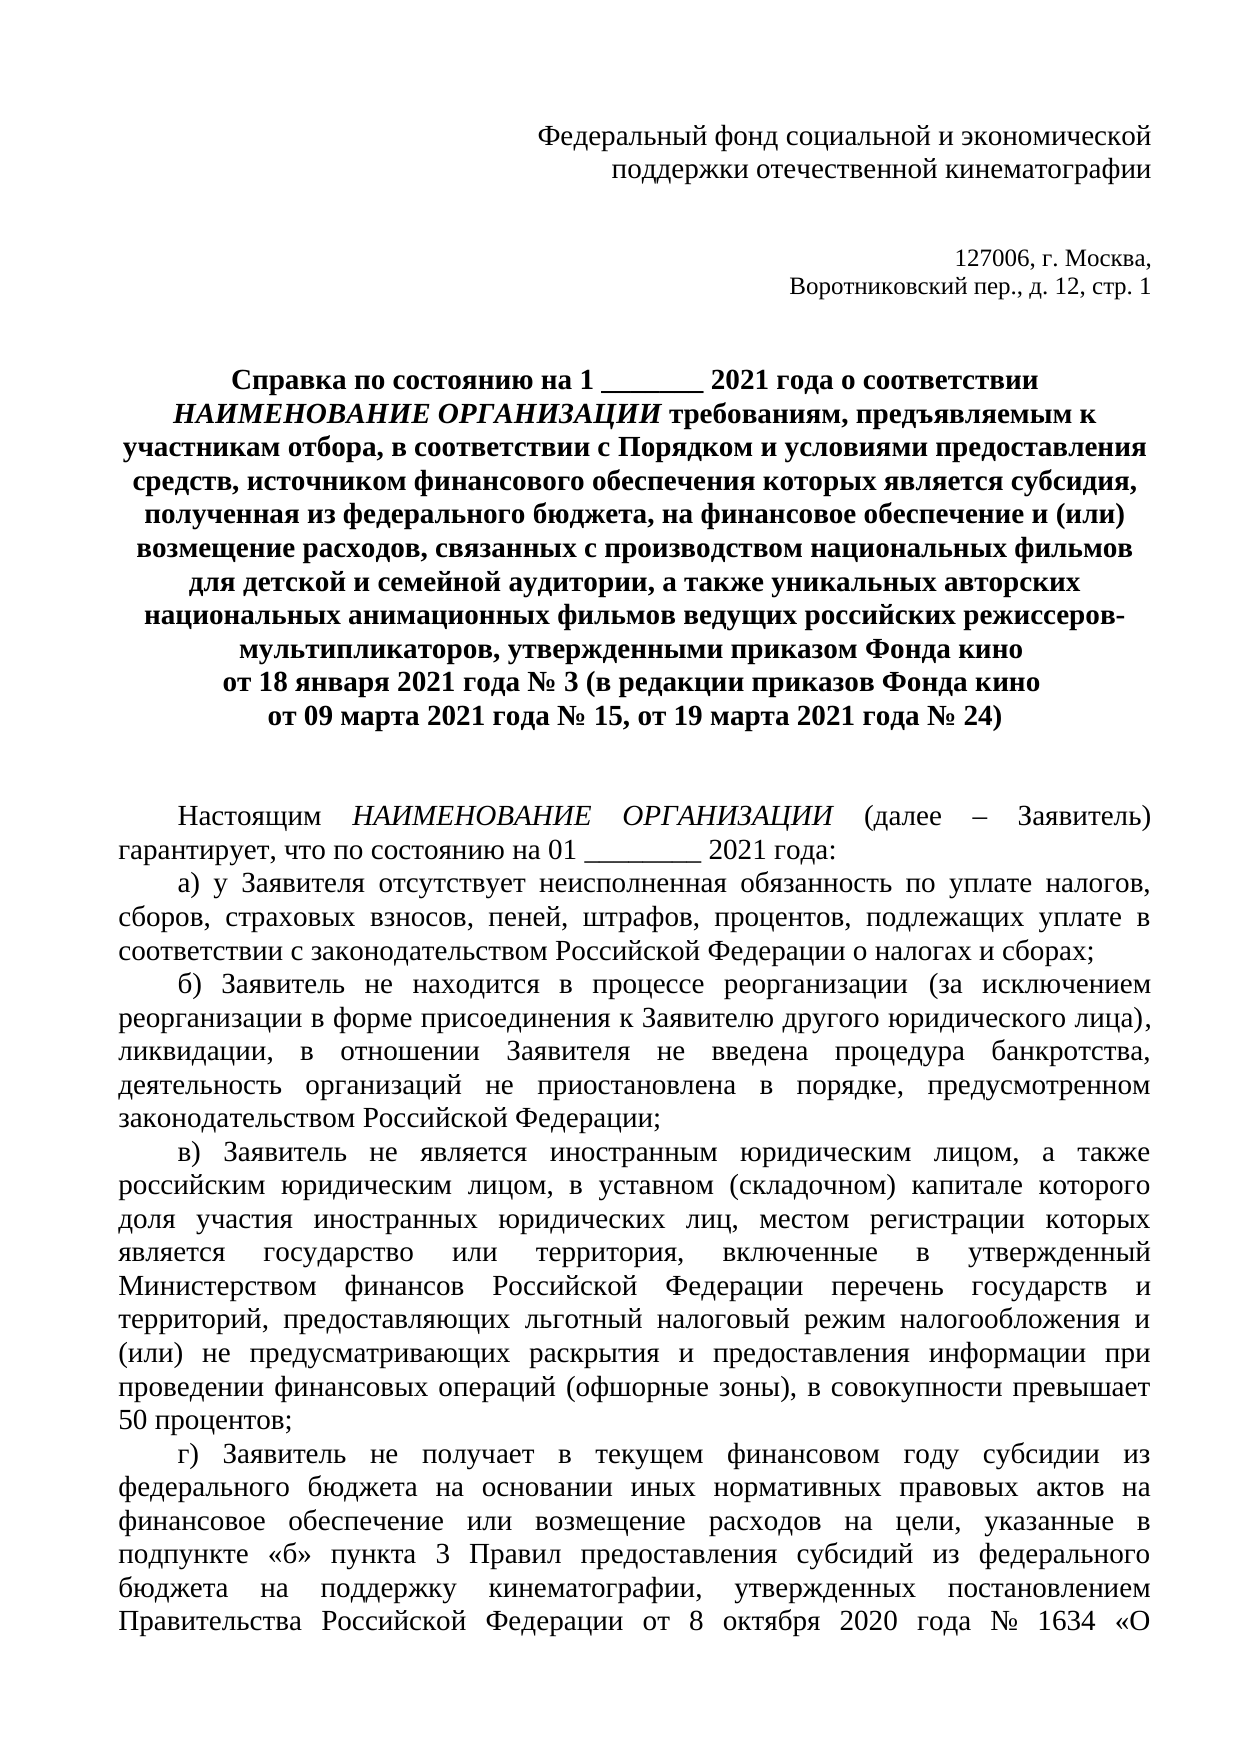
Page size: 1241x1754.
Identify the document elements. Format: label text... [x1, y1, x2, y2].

text Справка по состоянию на 1 _______ 2021 года о соответствии НАИМЕНОВАНИЕ ОРГАНИЗАЦИИ требованиям, предъявляемым к участникам отбора, в соответствии с Порядком и условиями предоставления средств, источником финансового обеспечения которых является субсидия, полученная из федерального бюджета, на финансовое обеспечение и (или) возмещение расходов, связанных с производством национальных фильмов для детской и семейной аудитории, а также уникальных авторских национальных анимационных фильмов ведущих российских режиссеров-мультипликаторов, утвержденными приказом Фонда кино от 18 января 2021 года № 3 (в редакции приказов Фонда кино от 09 марта 2021 года № 15, от 19 марта 2021 года № 24) [118, 362, 1152, 731]
text Настоящим НАИМЕНОВАНИЕ ОРГАНИЗАЦИИ (далее – Заявитель) гарантирует, что по состоянию на 01 ________ 2021 года: [118, 798, 1152, 866]
text 127006, г. Москва, [118, 243, 1152, 271]
text Воротниковский пер., д. 12, стр. 1 [118, 271, 1152, 300]
text б) Заявитель не находится в процессе реорганизации (за исключением реорганизации в форме присоединения к Заявителю другого юридического лица), ликвидации, в отношении Заявителя не введена процедура банкротства, деятельность организаций не приостановлена в порядке, предусмотренном законодательством Российской Федерации; [118, 966, 1152, 1134]
text Федеральный фонд социальной и экономической [118, 118, 1152, 152]
text а) у Заявителя отсутствует неисполненная обязанность по уплате налогов, сборов, страховых взносов, пеней, штрафов, процентов, подлежащих уплате в соответствии с законодательством Российской Федерации о налогах и сборах; [118, 866, 1152, 966]
text поддержки отечественной кинематографии [118, 152, 1152, 185]
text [118, 1436, 1152, 1637]
text в) Заявитель не является иностранным юридическим лицом, а также российским юридическим лицом, в уставном (складочном) капитале которого доля участия иностранных юридических лиц, местом регистрации которых является государство или территория, включенные в утвержденный Министерством финансов Российской Федерации перечень государств и территорий, предоставляющих льготный налоговый режим налогообложения и (или) не предусматривающих раскрытия и предоставления информации при проведении финансовых операций (офшорные зоны), в совокупности превышает 50 процентов; [118, 1134, 1152, 1436]
